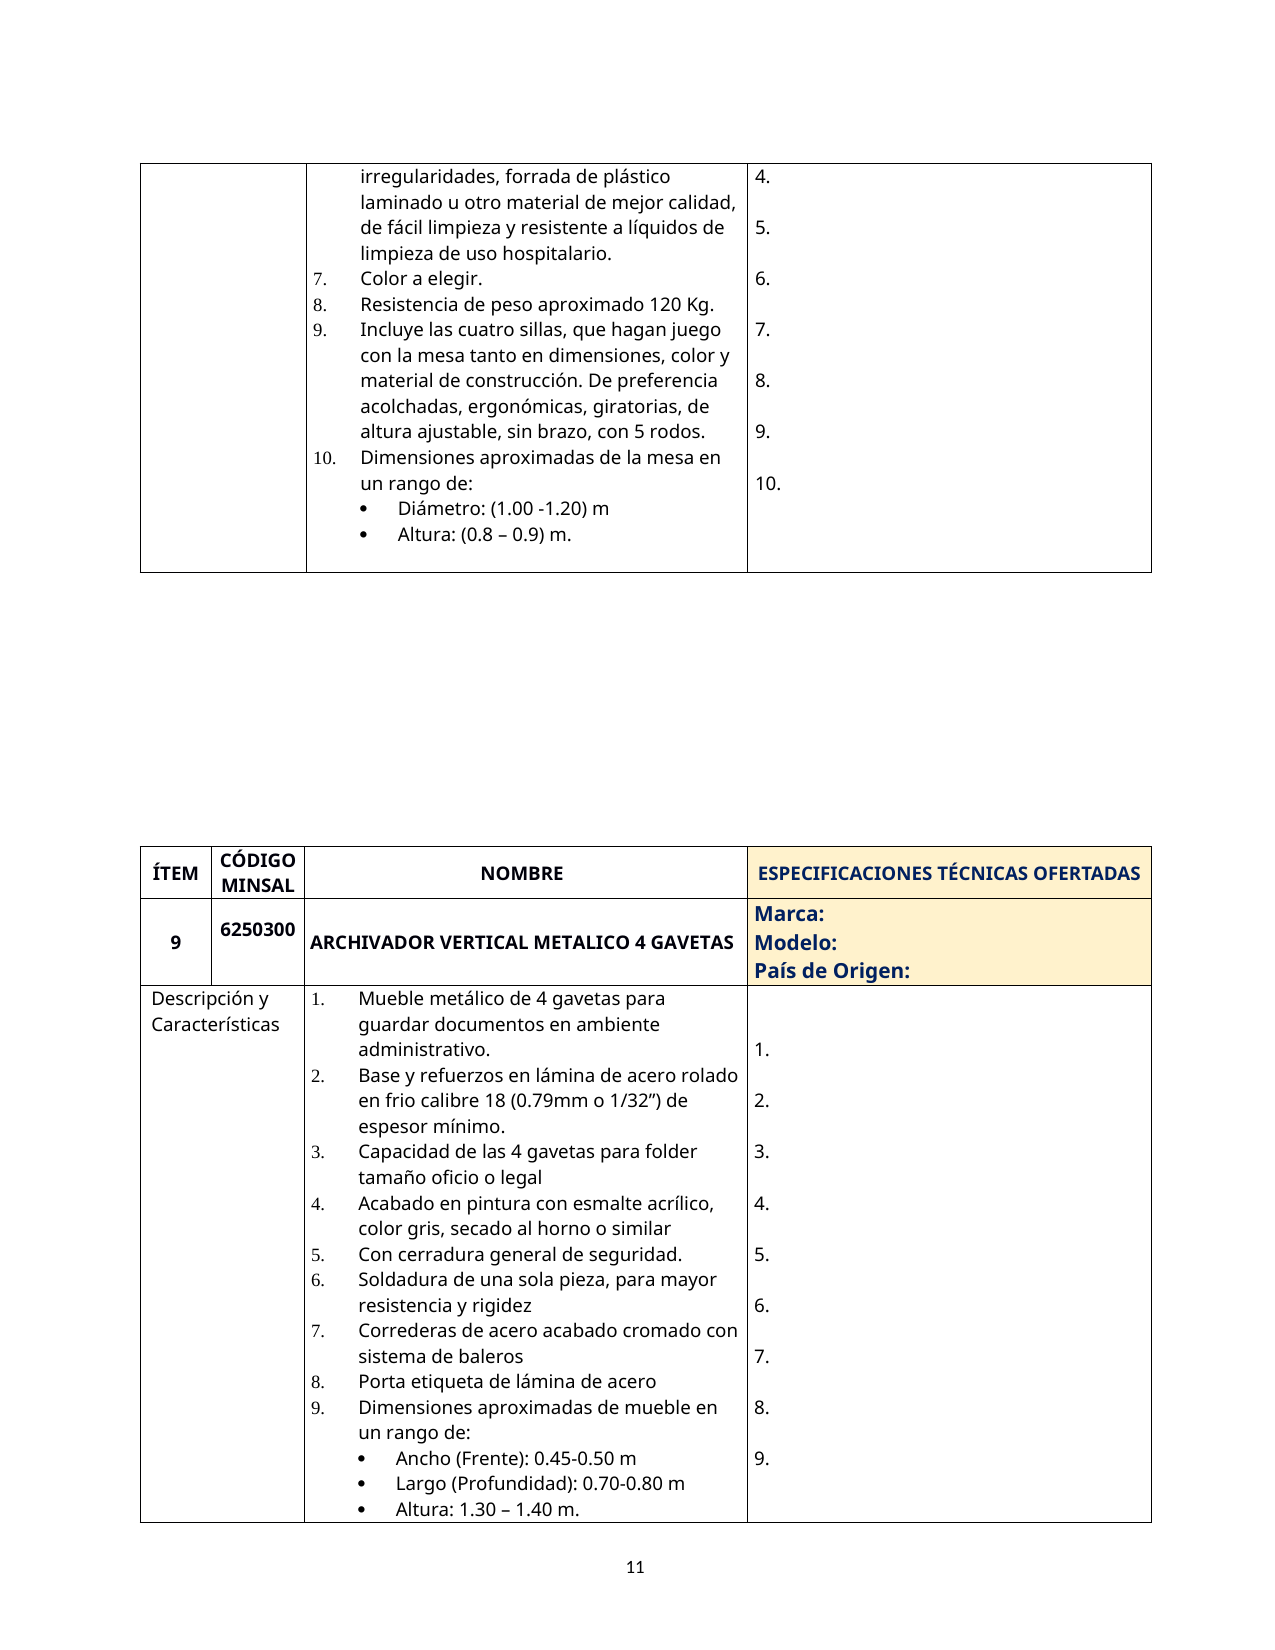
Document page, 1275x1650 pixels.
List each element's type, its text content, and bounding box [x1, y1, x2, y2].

table_cell Marca: Modelo: País de Origen: [748, 899, 1151, 985]
table_cell 62503000 [212, 899, 304, 985]
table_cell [748, 986, 1151, 1522]
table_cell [307, 164, 747, 572]
table_header ÍTEM [141, 847, 211, 898]
table_cell ARCHIVADOR VERTICAL METALICO 4 GAVETAS [305, 899, 747, 985]
table_header ESPECIFICACIONES TÉCNICAS OFERTADAS [748, 847, 1151, 898]
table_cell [141, 986, 304, 1522]
table_header CÓDIGO MINSAL [212, 847, 304, 898]
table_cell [141, 164, 306, 572]
table_cell 9 [141, 899, 211, 985]
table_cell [748, 164, 1151, 572]
table_header NOMBRE [305, 847, 747, 898]
